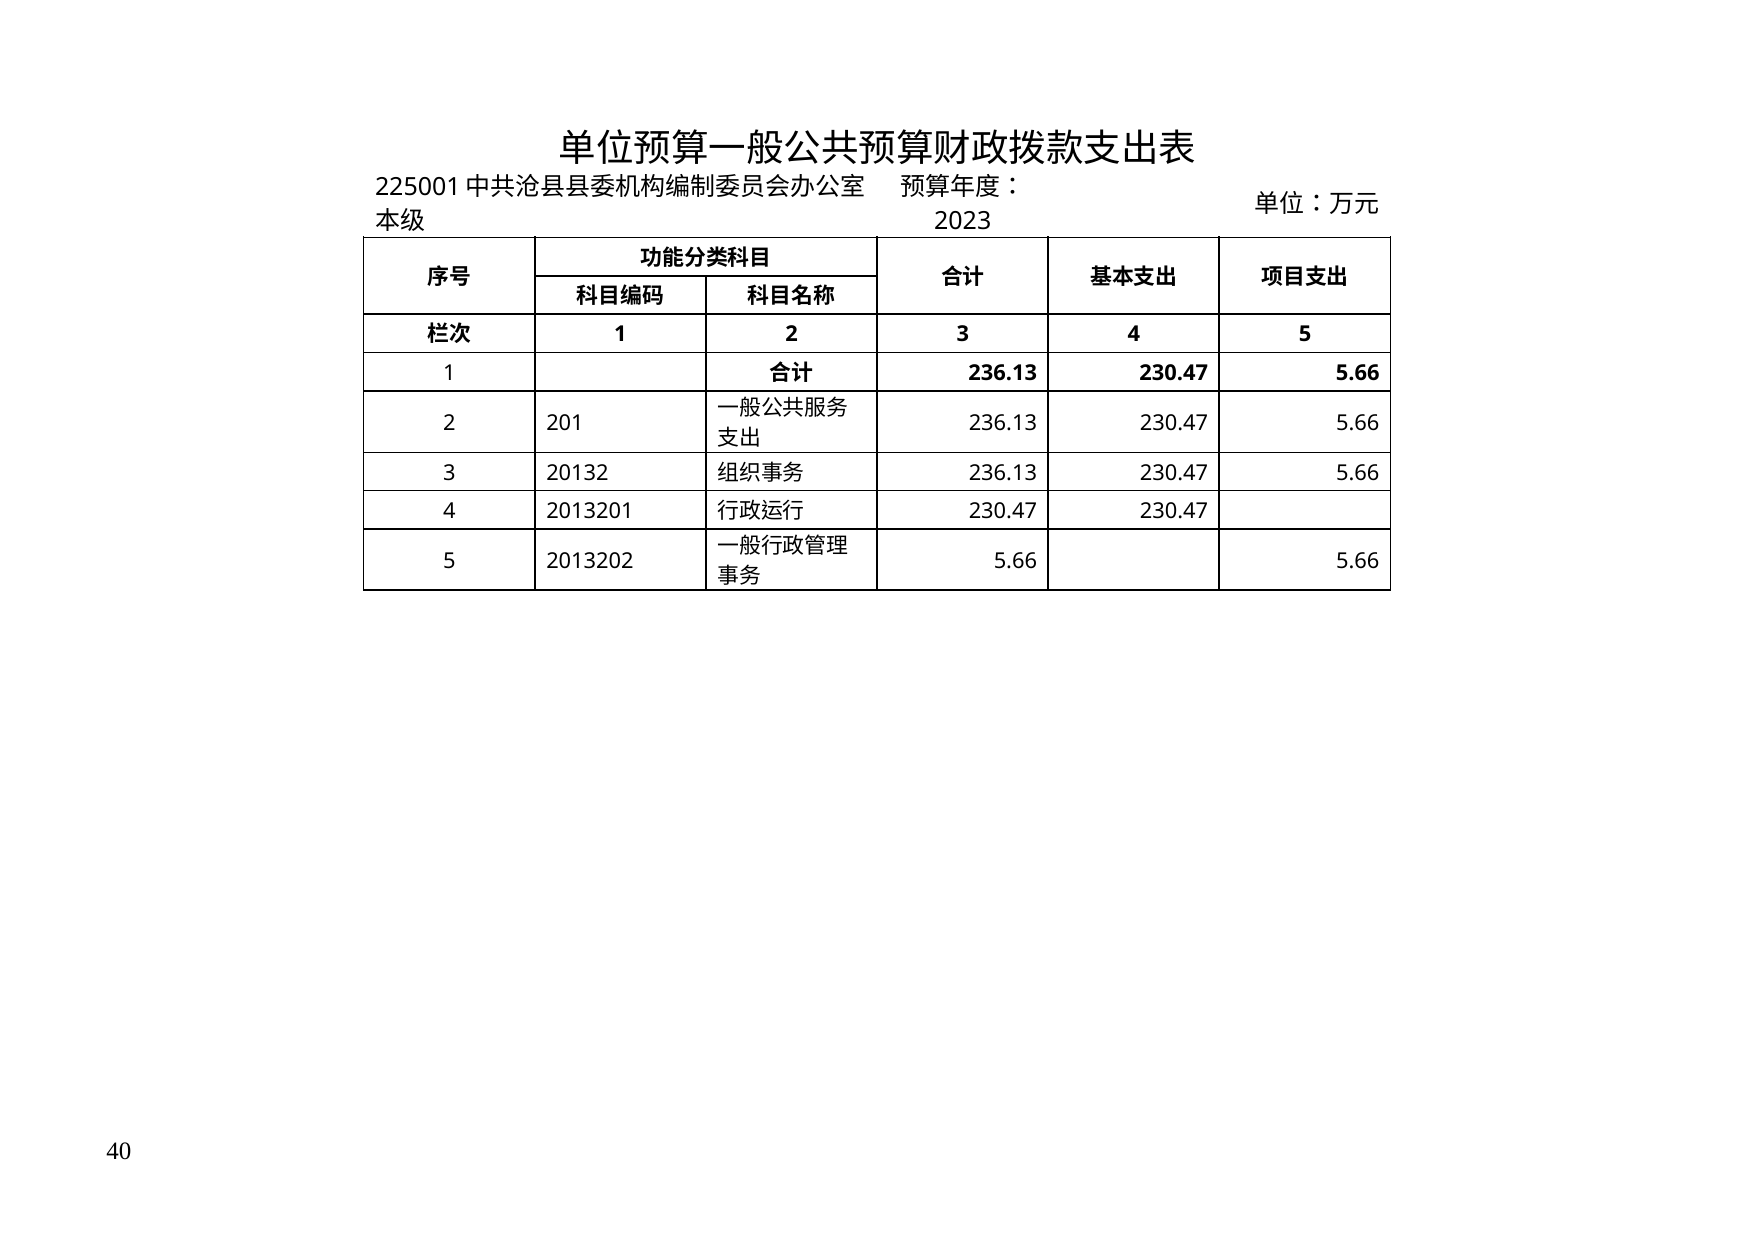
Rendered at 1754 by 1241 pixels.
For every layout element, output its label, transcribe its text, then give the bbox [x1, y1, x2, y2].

table_cell 236.13 [878, 453, 1047, 490]
table_cell 2 [364, 392, 534, 451]
table_cell 基本支出 [1049, 238, 1218, 313]
table_cell 5.66 [1220, 392, 1390, 451]
table_cell 科目编码 [536, 277, 705, 313]
table_header 225001中共沧县县委机构编制委员会办公室本级 [364, 168, 876, 236]
table_cell 序号 [364, 238, 534, 313]
table_cell 1 [364, 353, 534, 390]
table_cell 一般公共服务支出 [707, 392, 876, 451]
table_cell 5.66 [1220, 453, 1390, 490]
table_cell 合计 [707, 353, 876, 390]
table_cell 236.13 [878, 353, 1047, 390]
table_cell 230.47 [878, 491, 1047, 528]
table_header 单位：万元 [1049, 168, 1390, 236]
table_cell 3 [364, 453, 534, 490]
table_cell 5 [1220, 315, 1390, 352]
table_cell 1 [536, 315, 705, 352]
table_cell 236.13 [878, 392, 1047, 451]
table_cell 组织事务 [707, 453, 876, 490]
table_cell 行政运行 [707, 491, 876, 528]
table_cell 5.66 [1220, 353, 1390, 390]
table_cell [1220, 491, 1390, 528]
table_cell 合计 [878, 238, 1047, 313]
table_cell 230.47 [1049, 491, 1218, 528]
table_cell 4 [1049, 315, 1218, 352]
table_header 预算年度：2023 [878, 168, 1047, 236]
table_cell 4 [364, 491, 534, 528]
table_cell 2013202 [536, 530, 705, 589]
table_cell 5 [364, 530, 534, 589]
table_cell 2013201 [536, 491, 705, 528]
table_cell 功能分类科目 [536, 238, 876, 275]
table_cell 20132 [536, 453, 705, 490]
table_cell [1049, 530, 1218, 589]
table_cell [536, 353, 705, 390]
table_cell 栏次 [364, 315, 534, 352]
table_cell 科目名称 [707, 277, 876, 313]
table_cell 一般行政管理事务 [707, 530, 876, 589]
table_cell 2 [707, 315, 876, 352]
text 单位预算一般公共预算财政拨款支出表 [106, 142, 1648, 167]
table_cell 201 [536, 392, 705, 451]
table_cell 230.47 [1049, 392, 1218, 451]
table_cell 项目支出 [1220, 238, 1390, 313]
table_cell 230.47 [1049, 453, 1218, 490]
table_cell 5.66 [1220, 530, 1390, 589]
table_cell 5.66 [878, 530, 1047, 589]
table_cell 230.47 [1049, 353, 1218, 390]
table_cell 3 [878, 315, 1047, 352]
